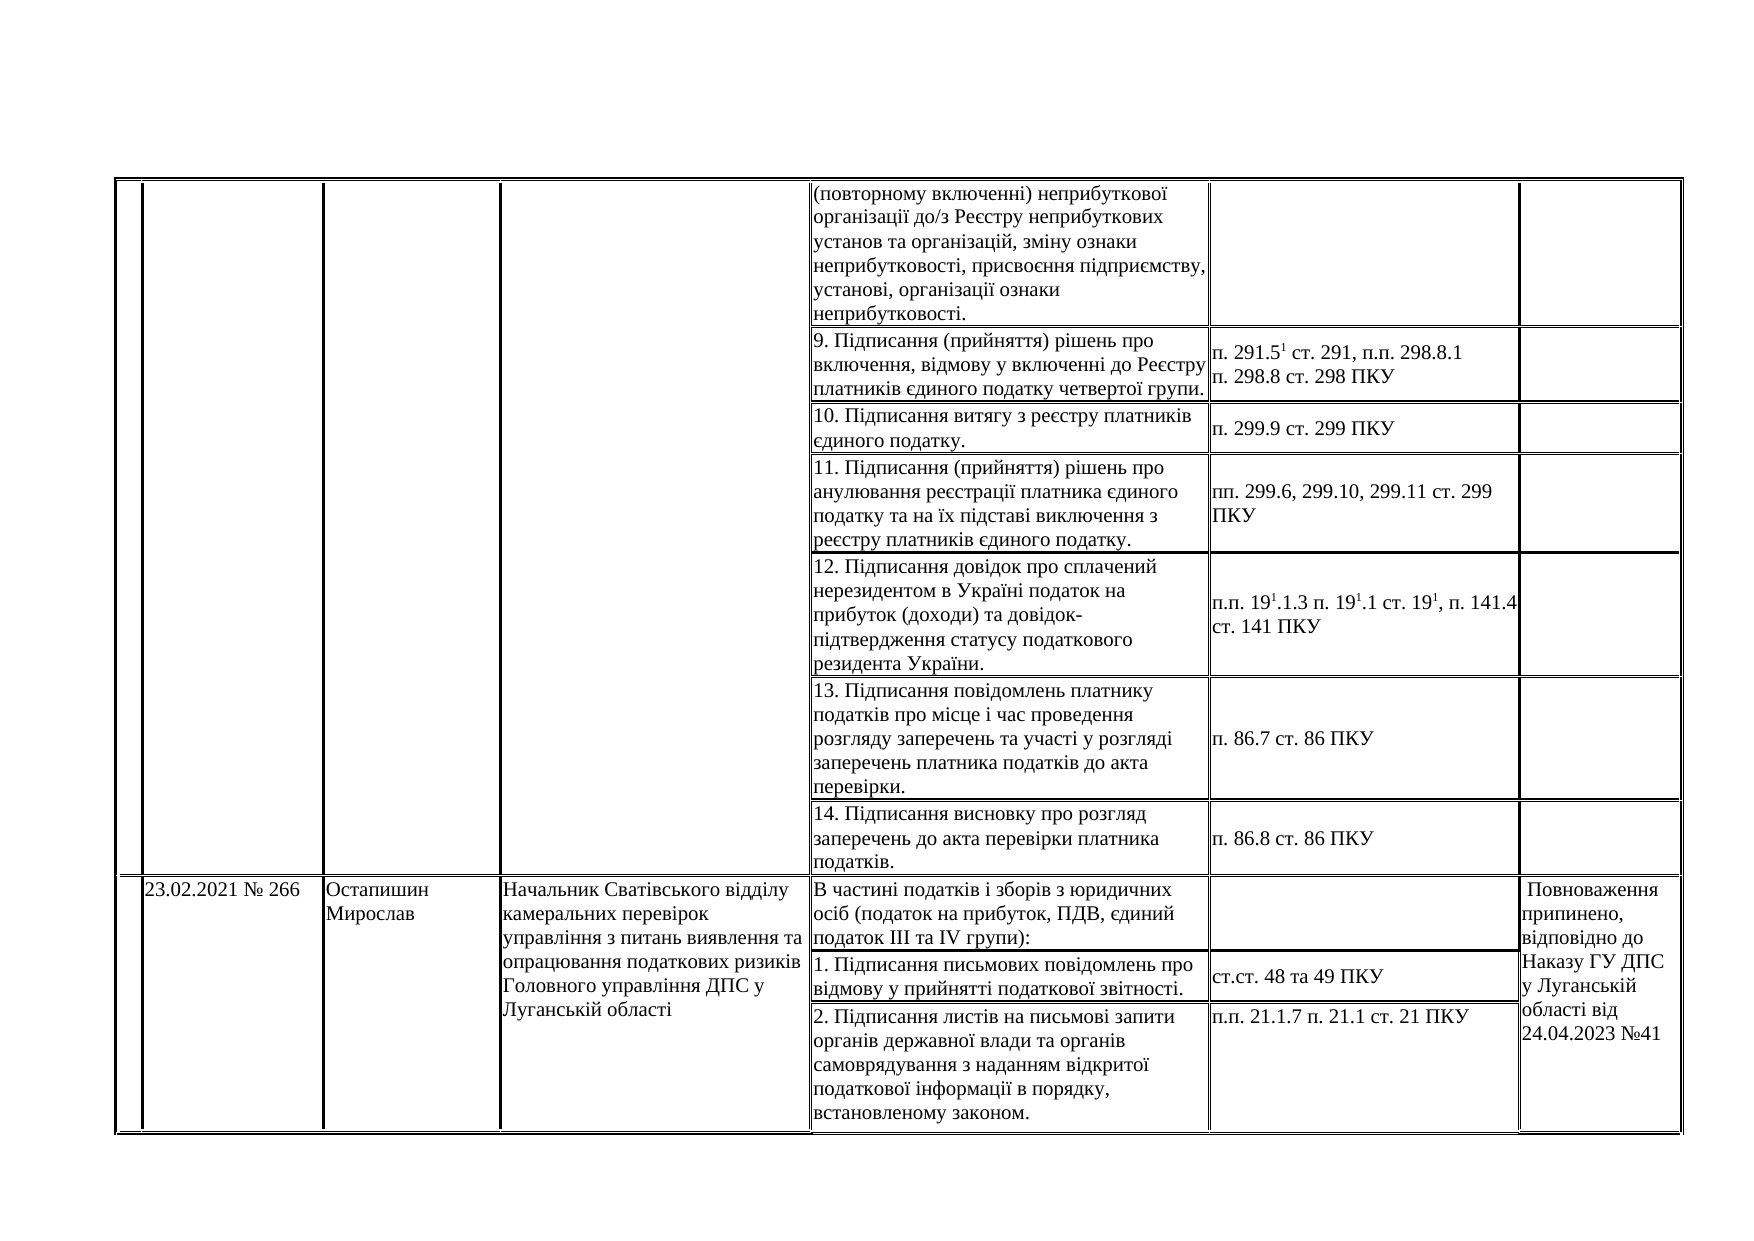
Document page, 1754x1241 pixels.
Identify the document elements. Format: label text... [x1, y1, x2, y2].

table_cell 9. Підписання (прийняття) рішень про включення, відмову у включенні до Реєстру платників єдиного податку четвертої групи. [812, 328, 1208, 400]
table_cell п. 299.9 ст. 299 ПКУ [1211, 404, 1518, 452]
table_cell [1210, 1004, 1519, 1131]
table_cell п. 86.8 ст. 86 ПКУ [1211, 802, 1518, 873]
table_cell [1521, 400, 1681, 452]
table_cell Начальник Сватівського відділу камеральних перевірок управління з питань виявлення та опрацювання податкових ризиків Головного управління ДПС у Луганській області [500, 877, 811, 1131]
table_cell [1521, 675, 1681, 798]
table_cell [1519, 452, 1682, 551]
table_cell [1521, 551, 1680, 674]
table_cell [811, 1004, 1209, 1131]
table_cell [117, 874, 142, 1131]
table_cell 13. Підписання повідомлень платнику податків про місце і час проведення розгляду заперечень та участі у розгляді заперечень платника податків до акта перевірки. [812, 678, 1208, 798]
table_cell п. 291.51 ст. 291, п.п. 298.8.1 п. 298.8 ст. 298 ПКУ [1211, 328, 1518, 400]
table_cell 14. Підписання висновку про розгляд заперечень до акта перевірки платника податків. [812, 802, 1208, 873]
table_cell [1519, 325, 1682, 400]
table_cell 12. Підписання довідок про сплачений нерезидентом в Україні податок на прибуток (доходи) та довідок-підтвердження статусу податкового резидента України. [812, 554, 1208, 674]
table_cell 10. Підписання витягу з реєстру платників єдиного податку. [812, 404, 1208, 452]
table_cell [1519, 181, 1680, 325]
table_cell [811, 181, 1209, 325]
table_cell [1210, 181, 1519, 325]
table_cell пп. 299.6, 299.10, 299.11 ст. 299 ПКУ [1211, 455, 1518, 551]
table_cell ст.ст. 48 та 49 ПКУ [1211, 952, 1518, 1000]
table_cell 11. Підписання (прийняття) рішень про анулювання реєстрації платника єдиного податку та на їх підставі виключення з реєстру платників єдиного податку. [812, 455, 1208, 551]
table_cell п. 86.7 ст. 86 ПКУ [1211, 678, 1518, 798]
table_cell 1. Підписання письмових повідомлень про відмову у прийнятті податкової звітності. [812, 952, 1208, 1000]
table_cell [1521, 798, 1681, 873]
table_cell п.п. 191.1.3 п. 191.1 ст. 191, п. 141.4 ст. 141 ПКУ [1211, 554, 1518, 674]
table_cell В частині податків і зборів з юридичних осіб (податок на прибуток, ПДВ, єдиний податок ІІІ та IV групи): [812, 877, 1208, 949]
table_cell Остапишин Мирослав [323, 877, 500, 1131]
table_cell Повноваження припинено, відповідно до Наказу ГУ ДПС у Луганській області від 24.04.2023 №41 [1519, 874, 1681, 1131]
table_cell 23.02.2021 № 266 [142, 877, 323, 1131]
table_cell [1211, 877, 1518, 949]
